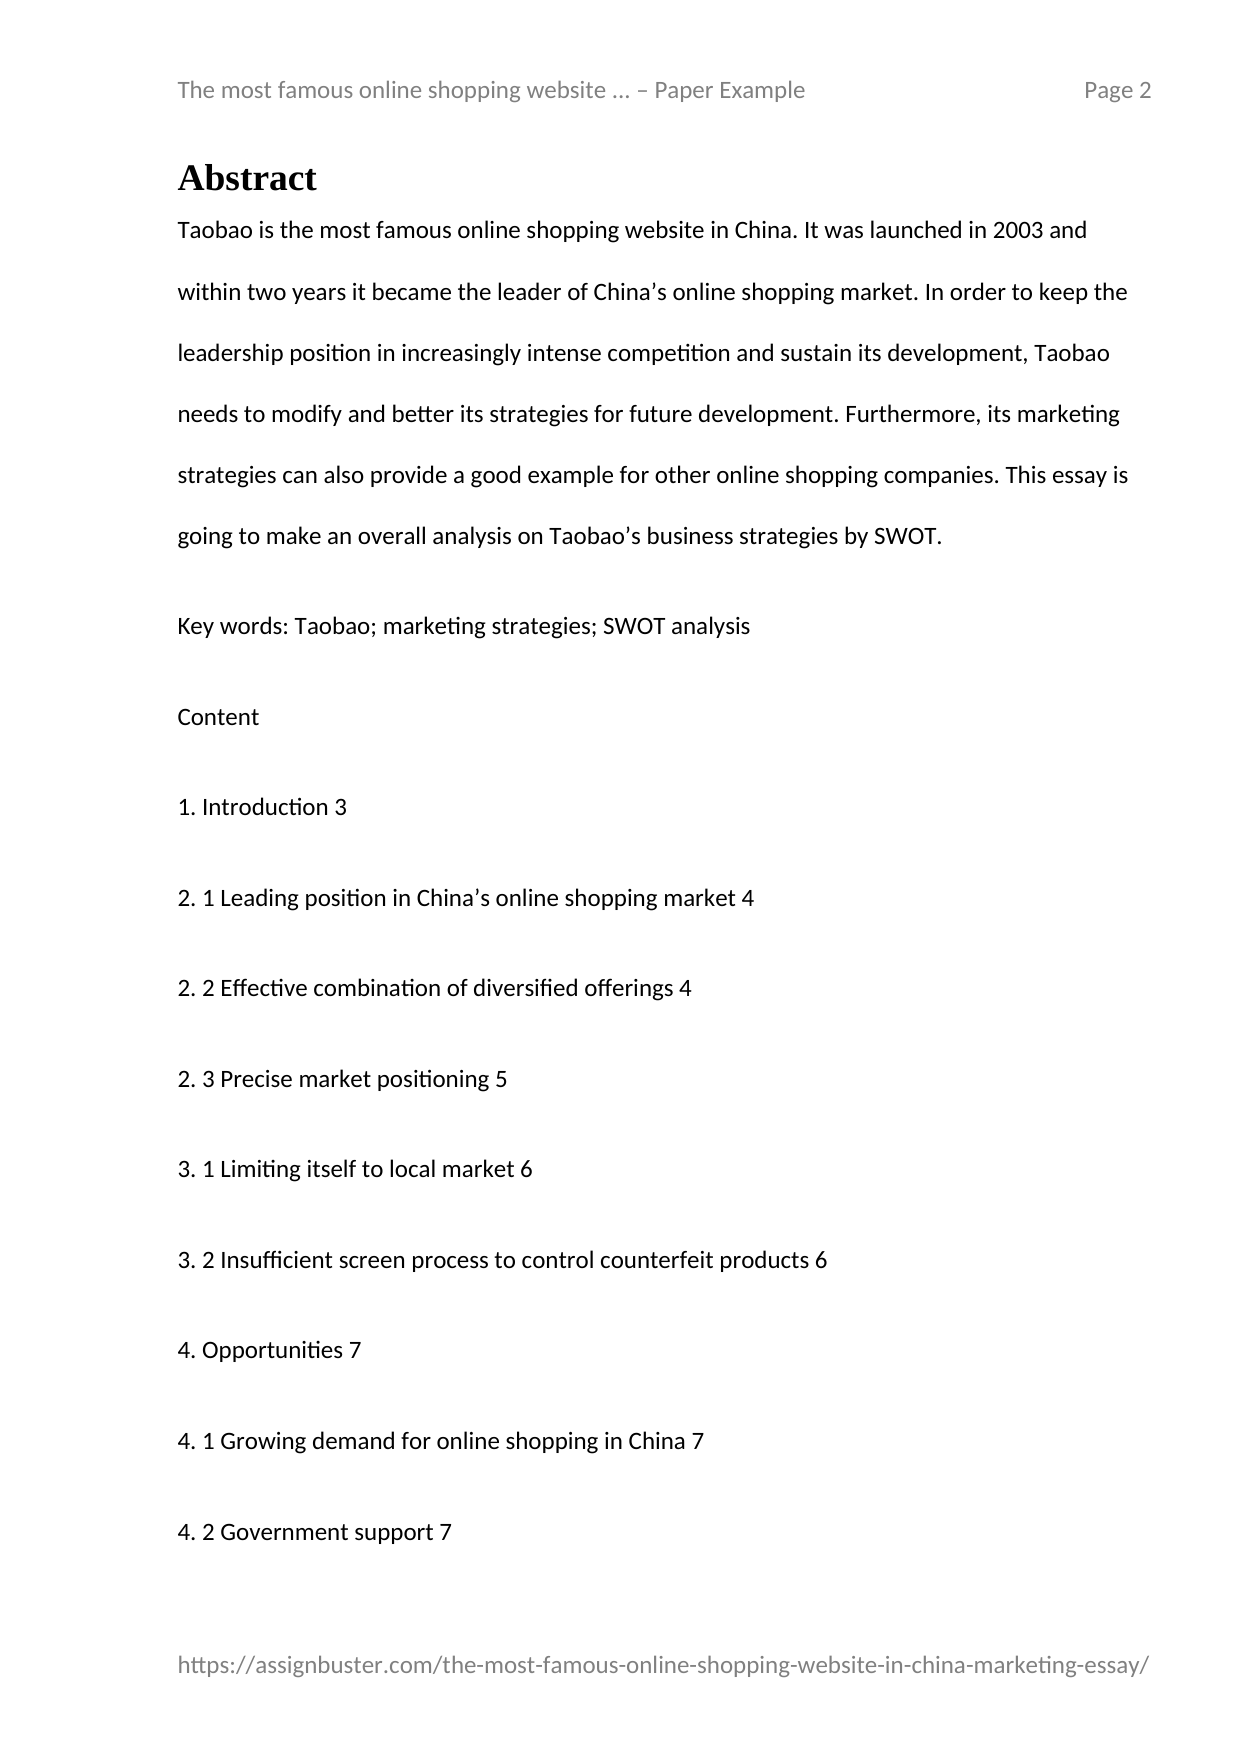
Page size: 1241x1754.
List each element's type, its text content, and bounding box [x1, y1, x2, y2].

text 4. Opportunities 7 [177, 1334, 1152, 1365]
text Content [177, 701, 1152, 731]
subtitle Abstract [177, 156, 1152, 199]
text Key words: Taobao; marketing strategies; SWOT analysis [177, 610, 1152, 641]
text 4. 2 Government support 7 [177, 1516, 1152, 1546]
text 4. 1 Growing demand for online shopping in China 7 [177, 1425, 1152, 1456]
text 1. Introduction 3 [177, 791, 1152, 822]
text 2. 1 Leading position in China’s online shopping market 4 [177, 882, 1152, 912]
text 2. 3 Precise market positioning 5 [177, 1063, 1152, 1093]
text 2. 2 Effective combination of diversified offerings 4 [177, 972, 1152, 1003]
text Taobao is the most famous online shopping website in China. It was launched in 2003 and within two years it became the leader of China’s online shopping market. In order to keep the leadership position in increasingly intense competition and sustain its development, Taobao needs to modify and better its strategies for future development. Furthermore, its marketing strategies can also provide a good example for other online shopping companies. This essay is going to make an overall analysis on Taobao’s business strategies by SWOT. [177, 215, 1152, 550]
text 3. 1 Limiting itself to local market 6 [177, 1153, 1152, 1184]
text 3. 2 Insufficient screen process to control counterfeit products 6 [177, 1244, 1152, 1274]
